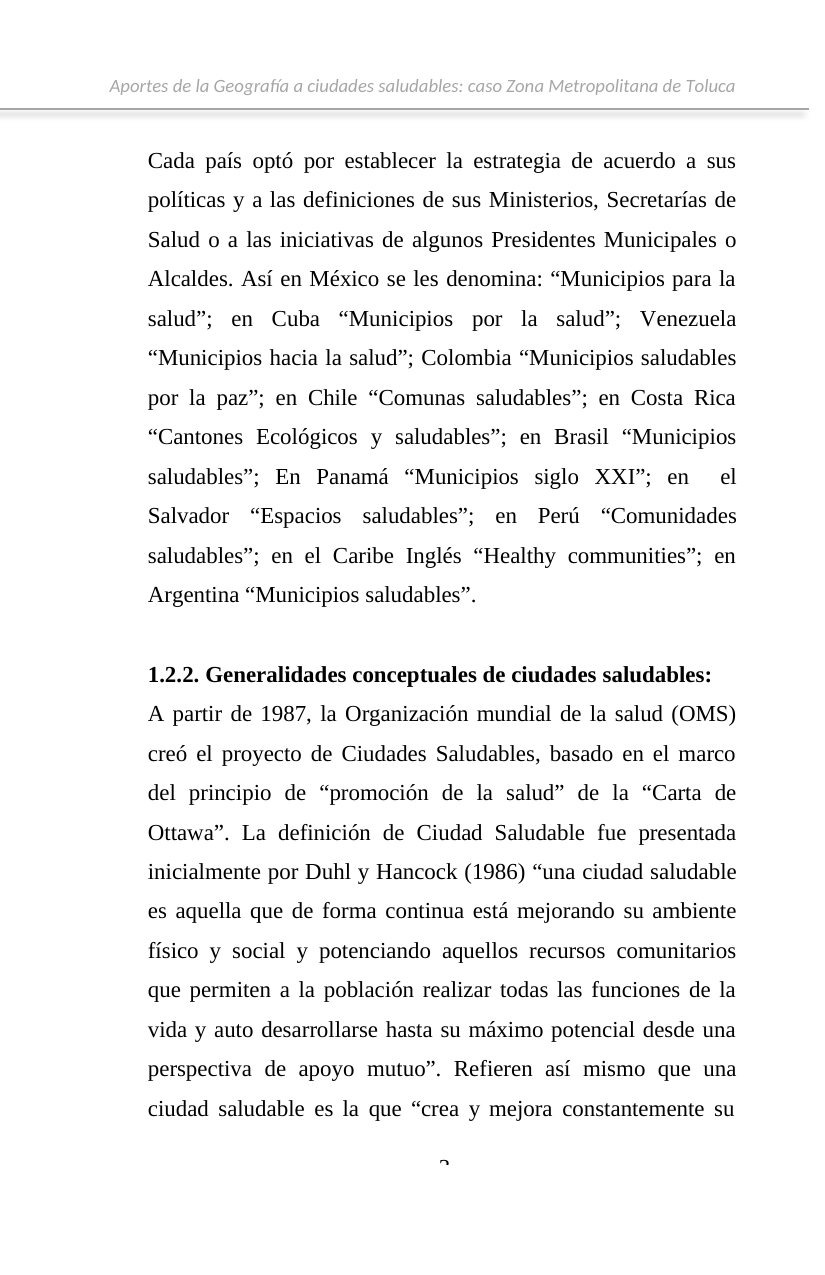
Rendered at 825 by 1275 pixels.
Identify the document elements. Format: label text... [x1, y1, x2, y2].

subtitle Generalidades conceptuales de ciudades saludables: [148, 661, 825, 687]
text Cada país optó por establecer la estrategia de acuerdo a sus políticas y a las definiciones de sus Ministerios, Secretarías de Salud o a las iniciativas de algunos Presidentes Municipales o Alcaldes. Así en México se les denomina: “Municipios para la salud”; en Cuba “Municipios por la salud”; Venezuela “Municipios hacia la salud”; Colombia “Municipios saludables por la paz”; en Chile “Comunas saludables”; en Costa Rica “Cantones Ecológicos y saludables”; en Brasil “Municipios saludables”; En Panamá “Municipios siglo XXI”; en el Salvador “Espacios saludables”; en Perú “Comunidades saludables”; en el Caribe Inglés “Healthy communities”; en Argentina “Municipios saludables”. [148, 147, 737, 607]
text A partir de 1987, la Organización mundial de la salud (OMS) creó el proyecto de Ciudades Saludables, basado en el marco del principio de “promoción de la salud” de la “Carta de Ottawa”. La definición de Ciudad Saludable fue presentada inicialmente por Duhl y Hancock (1986) “una ciudad saludable es aquella que de forma continua está mejorando su ambiente físico y social y potenciando aquellos recursos comunitarios que permiten a la población realizar todas las funciones de la vida y auto desarrollarse hasta su máximo potencial desde una perspectiva de apoyo mutuo”. Refieren así mismo que una ciudad saludable es la que “crea y mejora constantemente su [148, 700, 737, 1121]
picture [0, 104, 814, 124]
